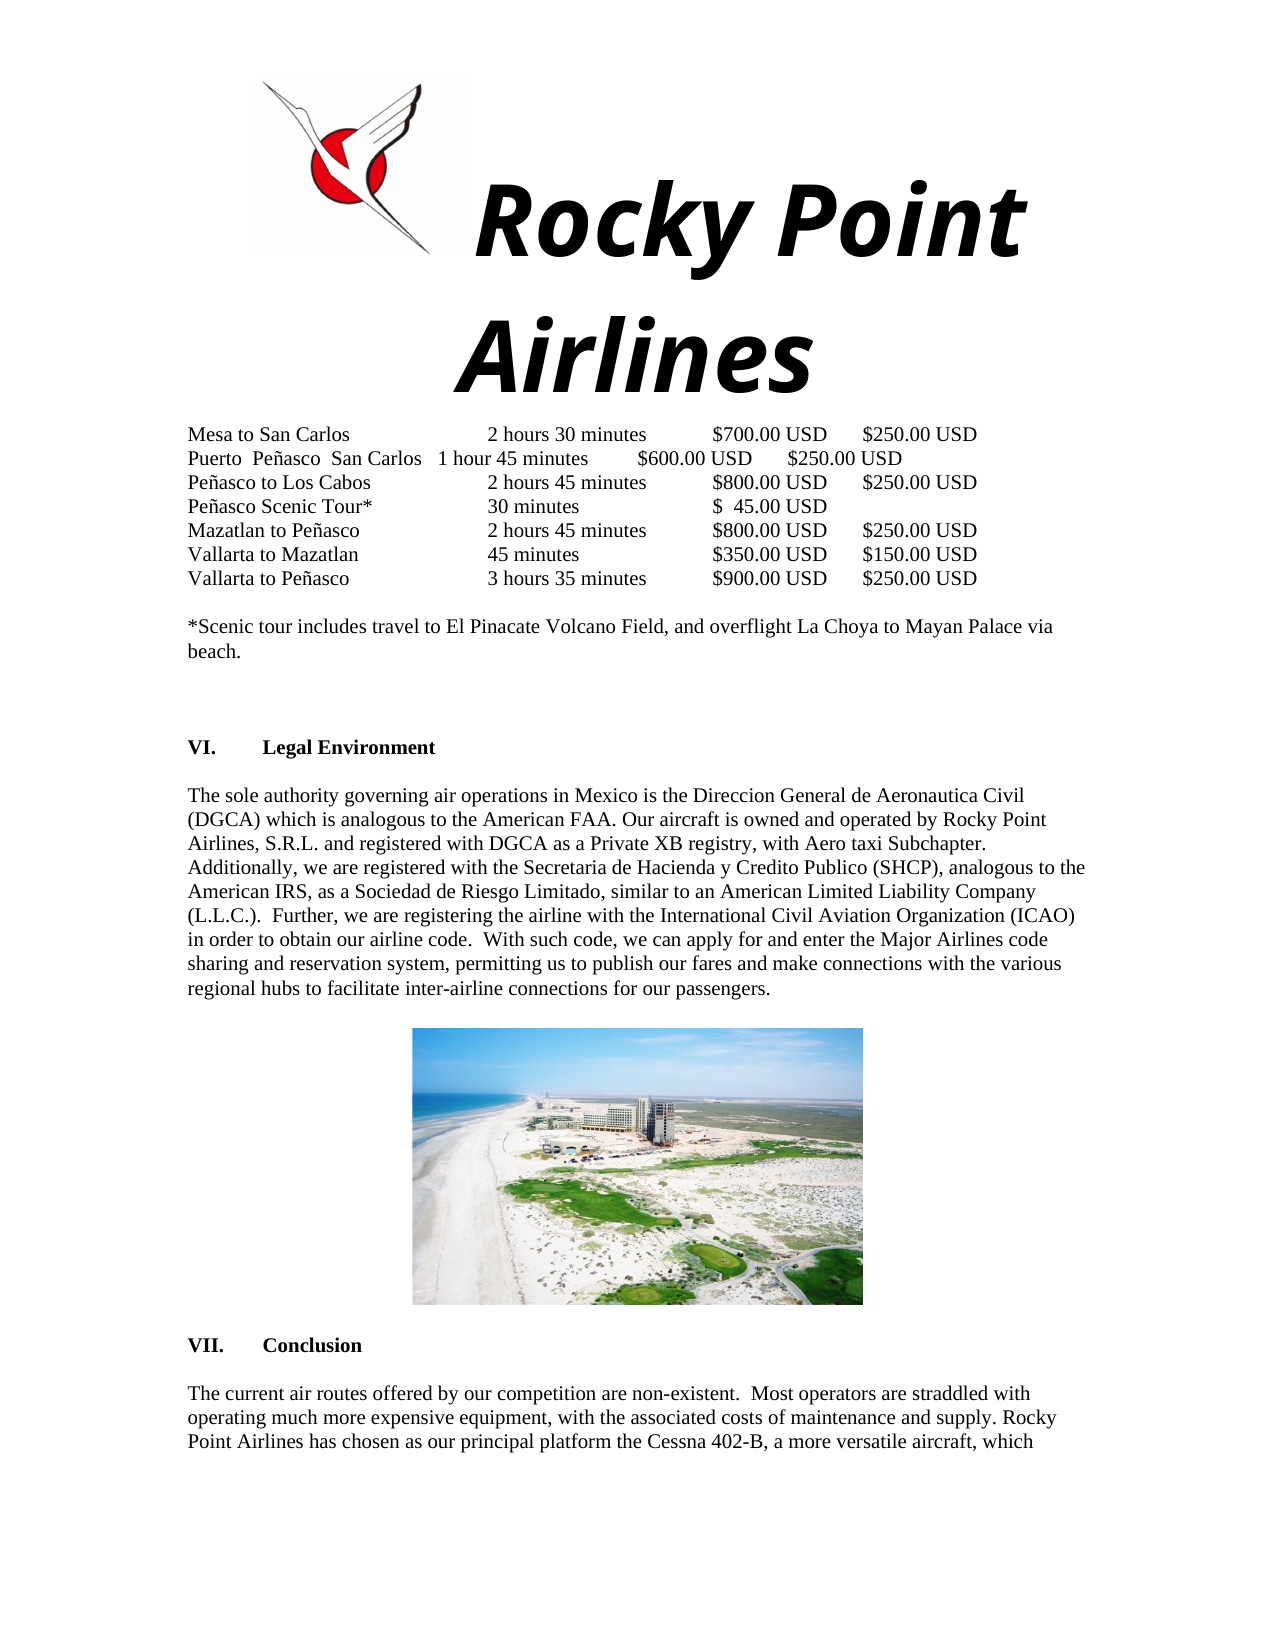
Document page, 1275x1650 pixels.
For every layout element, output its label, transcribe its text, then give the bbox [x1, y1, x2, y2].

text Peñasco Scenic Tour* 30 minutes $ 45.00 USD [187, 494, 1087, 518]
picture [412, 1028, 863, 1305]
text Mesa to San Carlos 2 hours 30 minutes $700.00 USD $250.00 USD [187, 422, 1087, 446]
text *Scenic tour includes travel to El Pinacate Volcano Field, and overflight La Choya to Mayan Palace via beach. [187, 614, 1087, 663]
text Vallarta to Peñasco 3 hours 35 minutes $900.00 USD $250.00 USD [187, 566, 1087, 590]
subtitle VI. Legal Environment [187, 735, 1087, 759]
text Puerto Peñasco San Carlos 1 hour 45 minutes $600.00 USD $250.00 USD [187, 446, 1087, 470]
text Mazatlan to Peñasco 2 hours 45 minutes $800.00 USD $250.00 USD [187, 518, 1087, 542]
text Peñasco to Los Cabos 2 hours 45 minutes $800.00 USD $250.00 USD [187, 470, 1087, 494]
text The sole authority governing air operations in Mexico is the Direccion General de Aeronautica Civil (DGCA) which is analogous to the American FAA. Our aircraft is owned and operated by Rocky Point Airlines, S.R.L. and registered with DGCA as a Private XB registry, with Aero taxi Subchapter. Additionally, we are registered with the Secretaria de Hacienda y Credito Publico (SHCP), analogous to the American IRS, as a Sociedad de Riesgo Limitado, similar to an American Limited Liability Company (L.L.C.). Further, we are registering the airline with the International Civil Aviation Organization (ICAO) in order to obtain our airline code. With such code, we can apply for and enter the Major Airlines code sharing and reservation system, permitting us to publish our fares and make connections with the various regional hubs to facilitate inter-airline connections for our passengers. [187, 783, 1087, 999]
picture [248, 75, 474, 257]
text Vallarta to Mazatlan 45 minutes $350.00 USD $150.00 USD [187, 542, 1087, 566]
subtitle VII. Conclusion [187, 1333, 1087, 1357]
